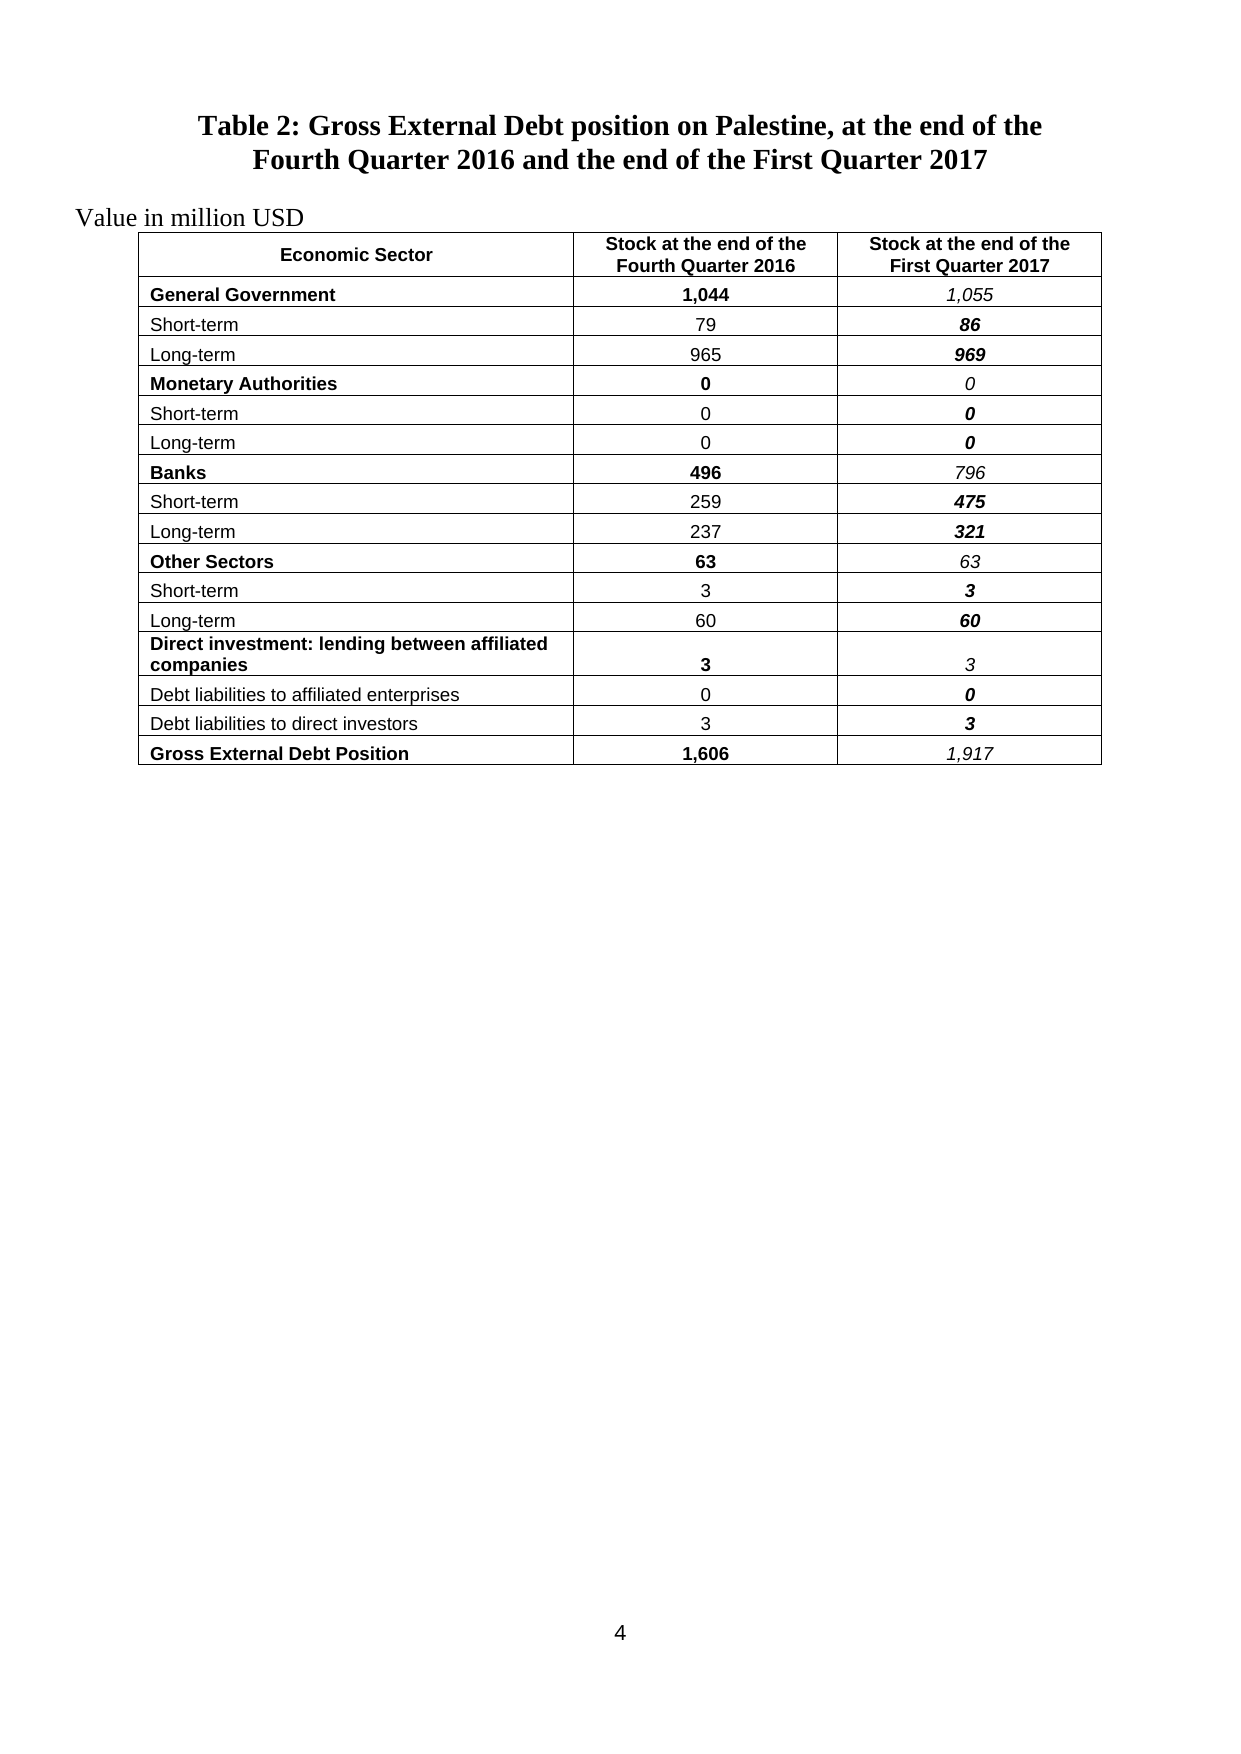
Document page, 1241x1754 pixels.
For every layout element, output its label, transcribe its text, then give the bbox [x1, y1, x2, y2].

table_cell 60 [574, 603, 837, 631]
table_cell General Government [139, 277, 573, 306]
table_cell Gross External Debt Position [139, 736, 573, 764]
table_cell Banks [139, 455, 573, 483]
table_cell 3 [838, 632, 1101, 675]
table_cell 0 [838, 396, 1101, 424]
table_cell Short-term [139, 573, 573, 602]
table_cell Debt liabilities to direct investors [139, 706, 573, 734]
table_cell 1,917 [838, 736, 1101, 764]
table_header Stock at the end of the Fourth Quarter 2016 [574, 233, 837, 276]
table_cell 0 [838, 366, 1101, 394]
table_cell Short-term [139, 396, 573, 424]
text Table 2: Gross External Debt position on Palestine, at the end of the [75, 108, 1165, 142]
table_cell 496 [574, 455, 837, 483]
table_cell 1,044 [574, 277, 837, 306]
table_cell Monetary Authorities [139, 366, 573, 394]
table_cell 0 [574, 425, 837, 454]
table_cell Direct investment: lending between affiliated companies [139, 632, 573, 675]
table_cell Long-term [139, 336, 573, 365]
table_cell 63 [574, 544, 837, 572]
table_cell 0 [838, 676, 1101, 705]
table_cell Long-term [139, 514, 573, 542]
table_cell Debt liabilities to affiliated enterprises [139, 676, 573, 705]
table_cell 3 [574, 573, 837, 602]
text Fourth Quarter 2016 and the end of the First Quarter 2017 [75, 142, 1165, 176]
table_header Economic Sector [139, 233, 573, 276]
table_cell 0 [574, 366, 837, 394]
table_cell 86 [838, 307, 1101, 335]
table_cell 3 [838, 573, 1101, 602]
table_cell 796 [838, 455, 1101, 483]
table_cell 475 [838, 484, 1101, 513]
table_cell Other Sectors [139, 544, 573, 572]
table_cell 3 [574, 706, 837, 734]
table_cell 0 [574, 396, 837, 424]
table_cell 965 [574, 336, 837, 365]
table_cell 0 [574, 676, 837, 705]
table_header Stock at the end of the First Quarter 2017 [838, 233, 1101, 276]
table_cell 321 [838, 514, 1101, 542]
text Value in million USD [45, 202, 752, 232]
table_cell Long-term [139, 603, 573, 631]
table_cell Long-term [139, 425, 573, 454]
table_cell 60 [838, 603, 1101, 631]
table_cell 259 [574, 484, 837, 513]
table_cell 3 [574, 632, 837, 675]
table_cell 1,055 [838, 277, 1101, 306]
table_cell 237 [574, 514, 837, 542]
table_cell Short-term [139, 484, 573, 513]
table_cell 3 [838, 706, 1101, 734]
table_cell 1,606 [574, 736, 837, 764]
table_cell 79 [574, 307, 837, 335]
table_cell 0 [838, 425, 1101, 454]
table_cell 63 [838, 544, 1101, 572]
table_cell 969 [838, 336, 1101, 365]
table_cell Short-term [139, 307, 573, 335]
